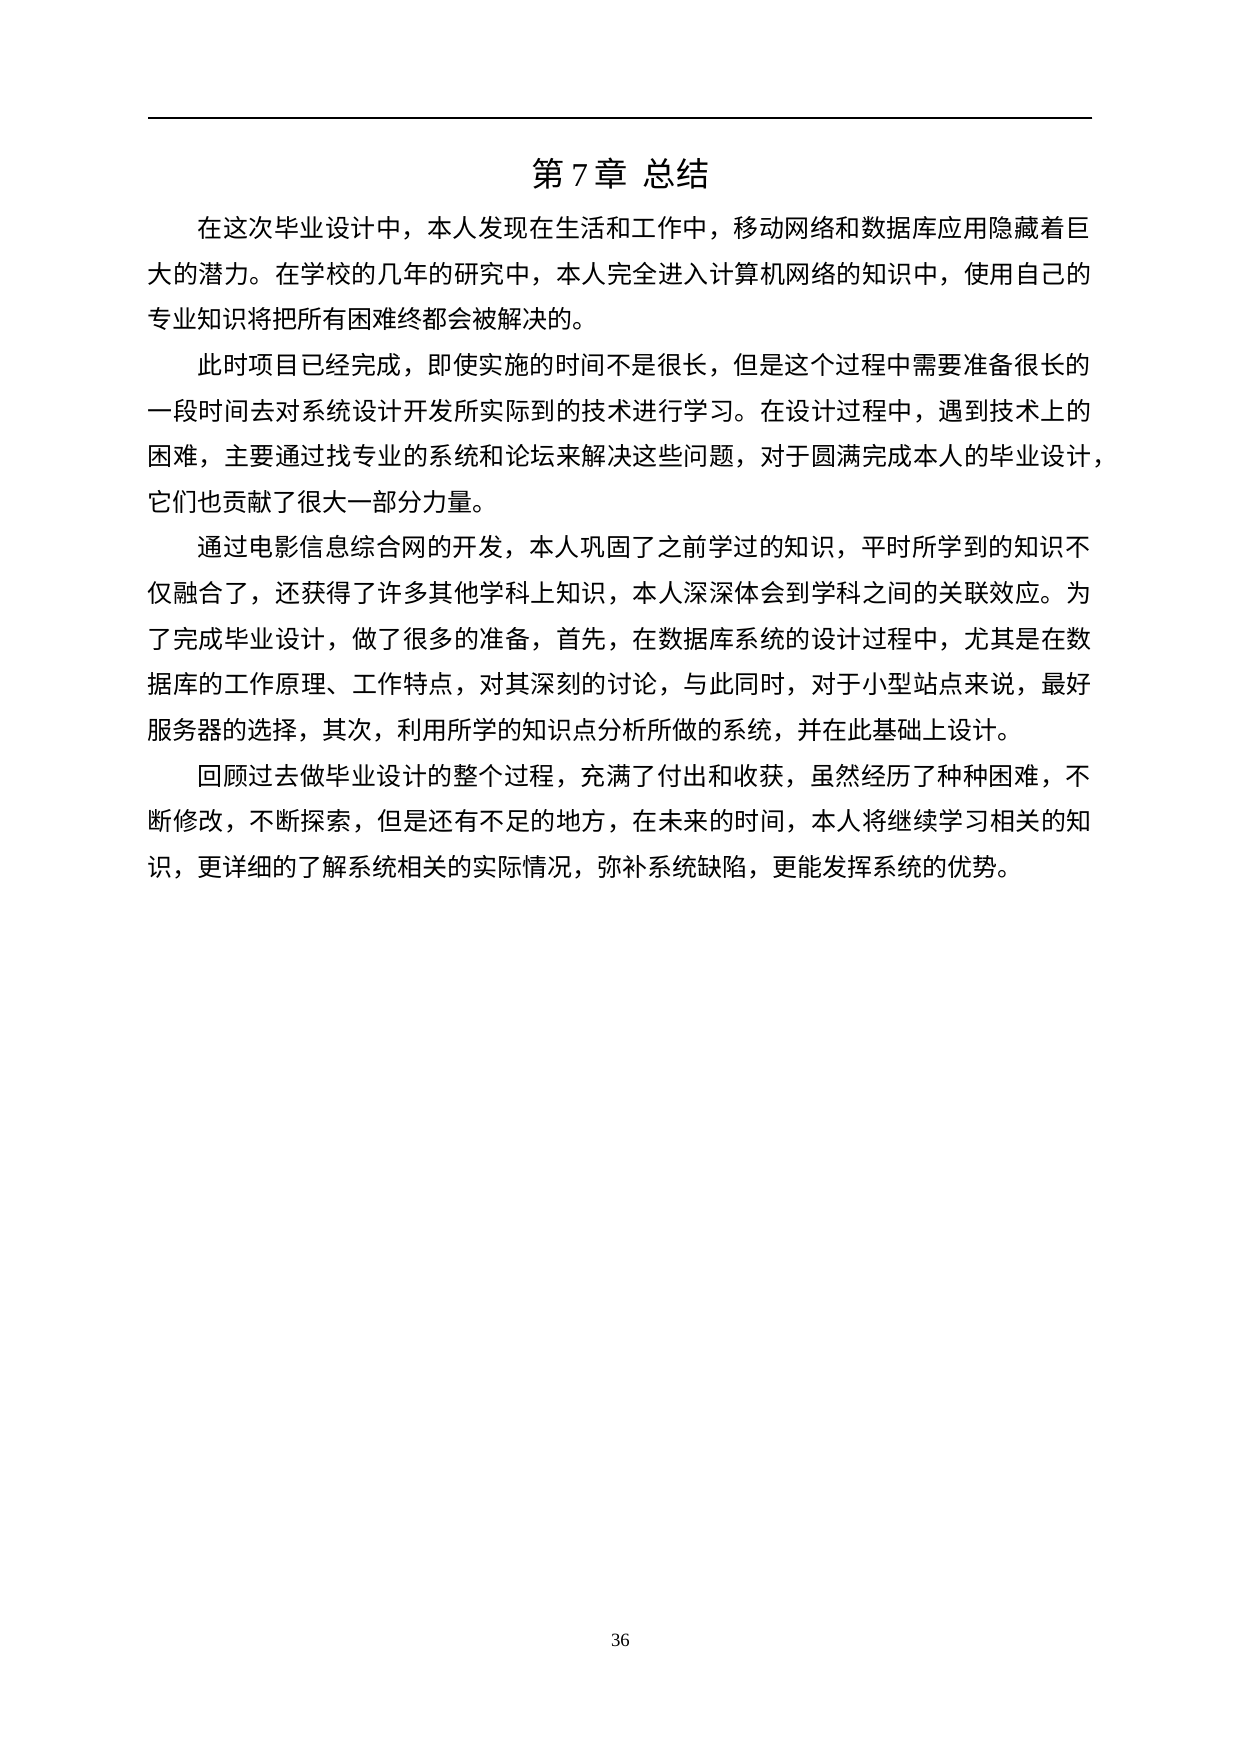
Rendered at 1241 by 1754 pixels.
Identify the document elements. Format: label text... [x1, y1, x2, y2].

text 在这次毕业设计中，本人发现在生活和工作中，移动网络和数据库应用隐藏着巨大的潜力。在学校的几年的研究中，本人完全进入计算机网络的知识中，使用自己的专业知识将把所有困难终都会被解决的。 [148, 208, 1092, 336]
text 通过电影信息综合网的开发，本人巩固了之前学过的知识，平时所学到的知识不仅融合了，还获得了许多其他学科上知识，本人深深体会到学科之间的关联效应。为了完成毕业设计，做了很多的准备，首先，在数据库系统的设计过程中，尤其是在数据库的工作原理、工作特点，对其深刻的讨论，与此同时，对于小型站点来说，最好服务器的选择，其次，利用所学的知识点分析所做的系统，并在此基础上设计。 [148, 528, 1092, 747]
subtitle 第7章 总结 [148, 148, 1092, 196]
text 此时项目已经完成，即使实施的时间不是很长，但是这个过程中需要准备很长的一段时间去对系统设计开发所实际到的技术进行学习。在设计过程中，遇到技术上的困难，主要通过找专业的系统和论坛来解决这些问题，对于圆满完成本人的毕业设计，它们也贡献了很大一部分力量。 [148, 345, 1092, 518]
text 回顾过去做毕业设计的整个过程，充满了付出和收获，虽然经历了种种困难，不断修改，不断探索，但是还有不足的地方，在未来的时间，本人将继续学习相关的知识，更详细的了解系统相关的实际情况，弥补系统缺陷，更能发挥系统的优势。 [148, 756, 1092, 883]
